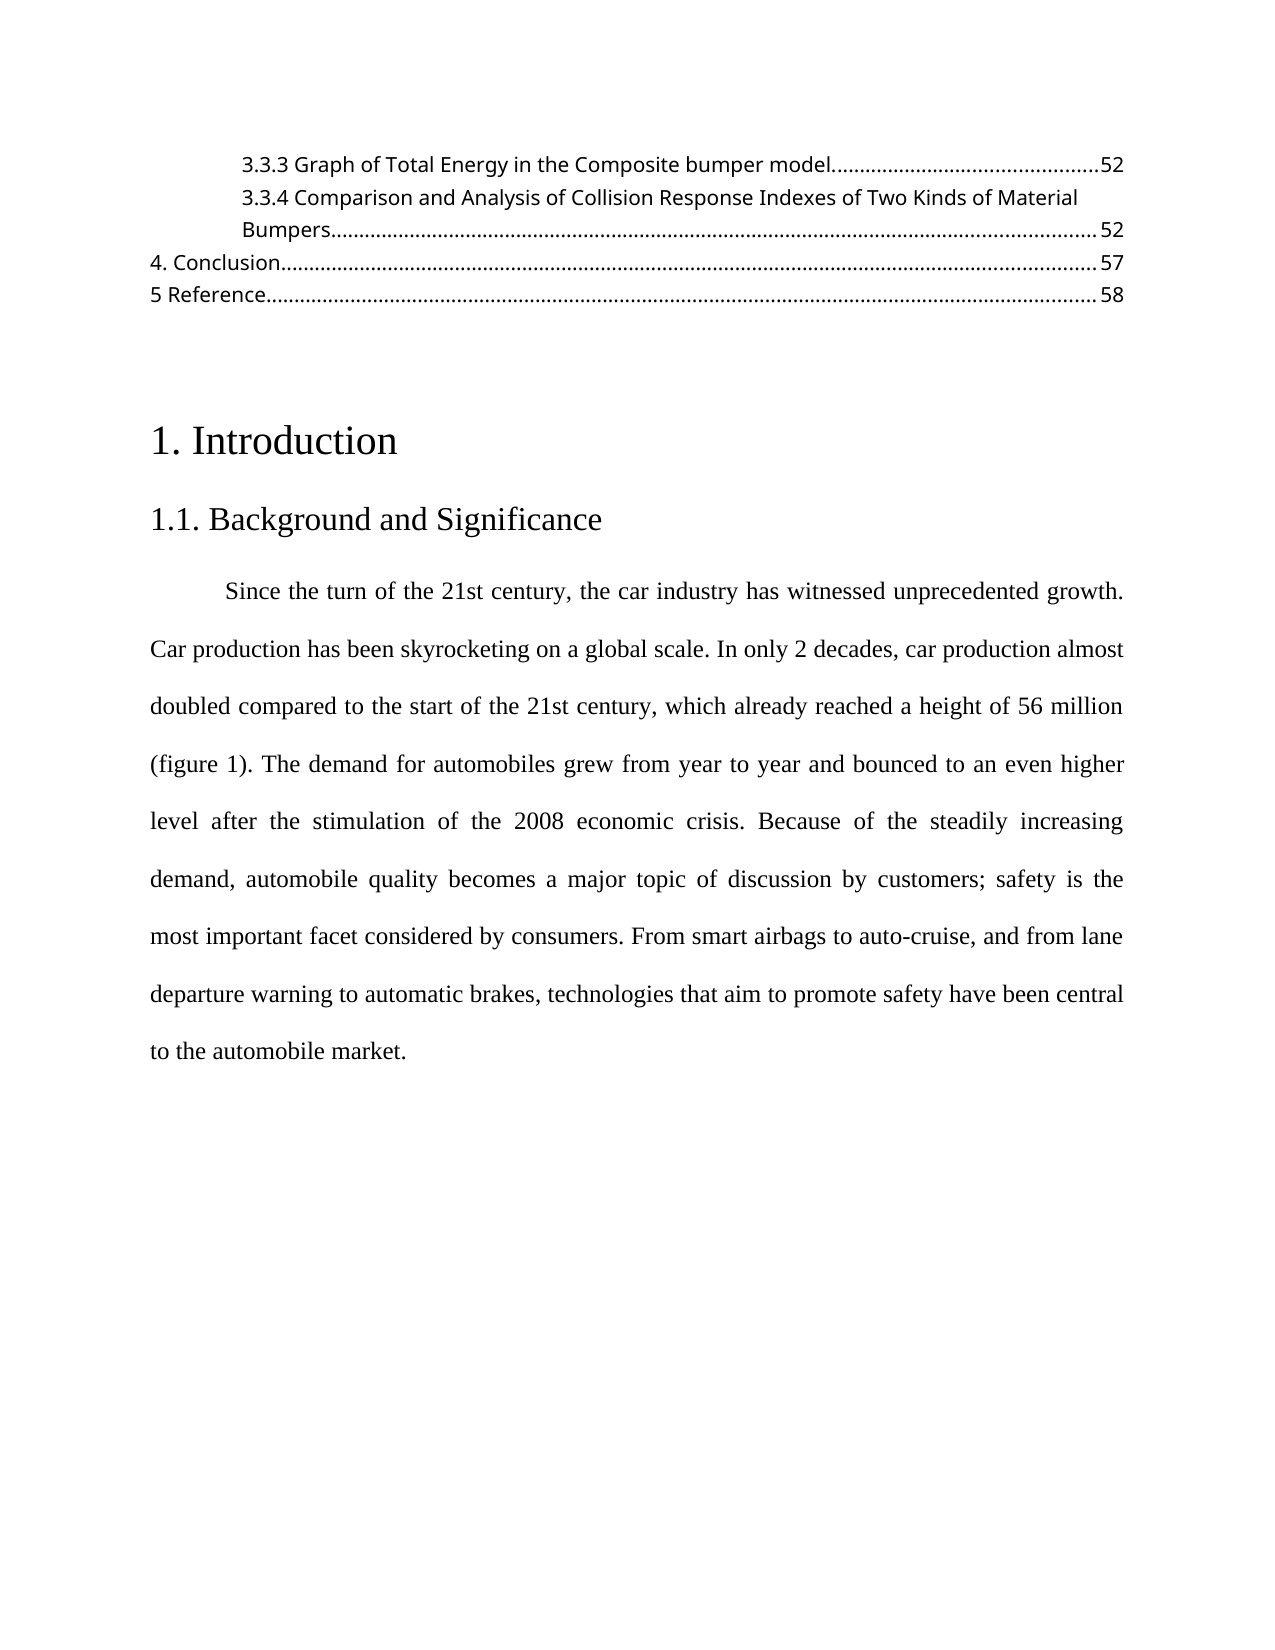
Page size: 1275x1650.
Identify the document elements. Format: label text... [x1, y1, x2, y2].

subtitle 1. Introduction [150, 415, 1125, 463]
text Since the turn of the 21st century, the car industry has witnessed unprecedented growth. Car production has been skyrocketing on a global scale. In only 2 decades, car production almost doubled compared to the start of the 21st century, which already reached a height of 56 million (figure 1). The demand for automobiles grew from year to year and bounced to an even higher level after the stimulation of the 2008 economic crisis. Because of the steadily increasing demand, automobile quality becomes a major topic of discussion by customers; safety is the most important facet considered by consumers. From smart airbags to auto-cruise, and from lane departure warning to automatic brakes, technologies that aim to promote safety have been central to the automobile market. [150, 576, 1125, 1065]
subtitle 1.1. Background and Significance [150, 499, 1125, 538]
